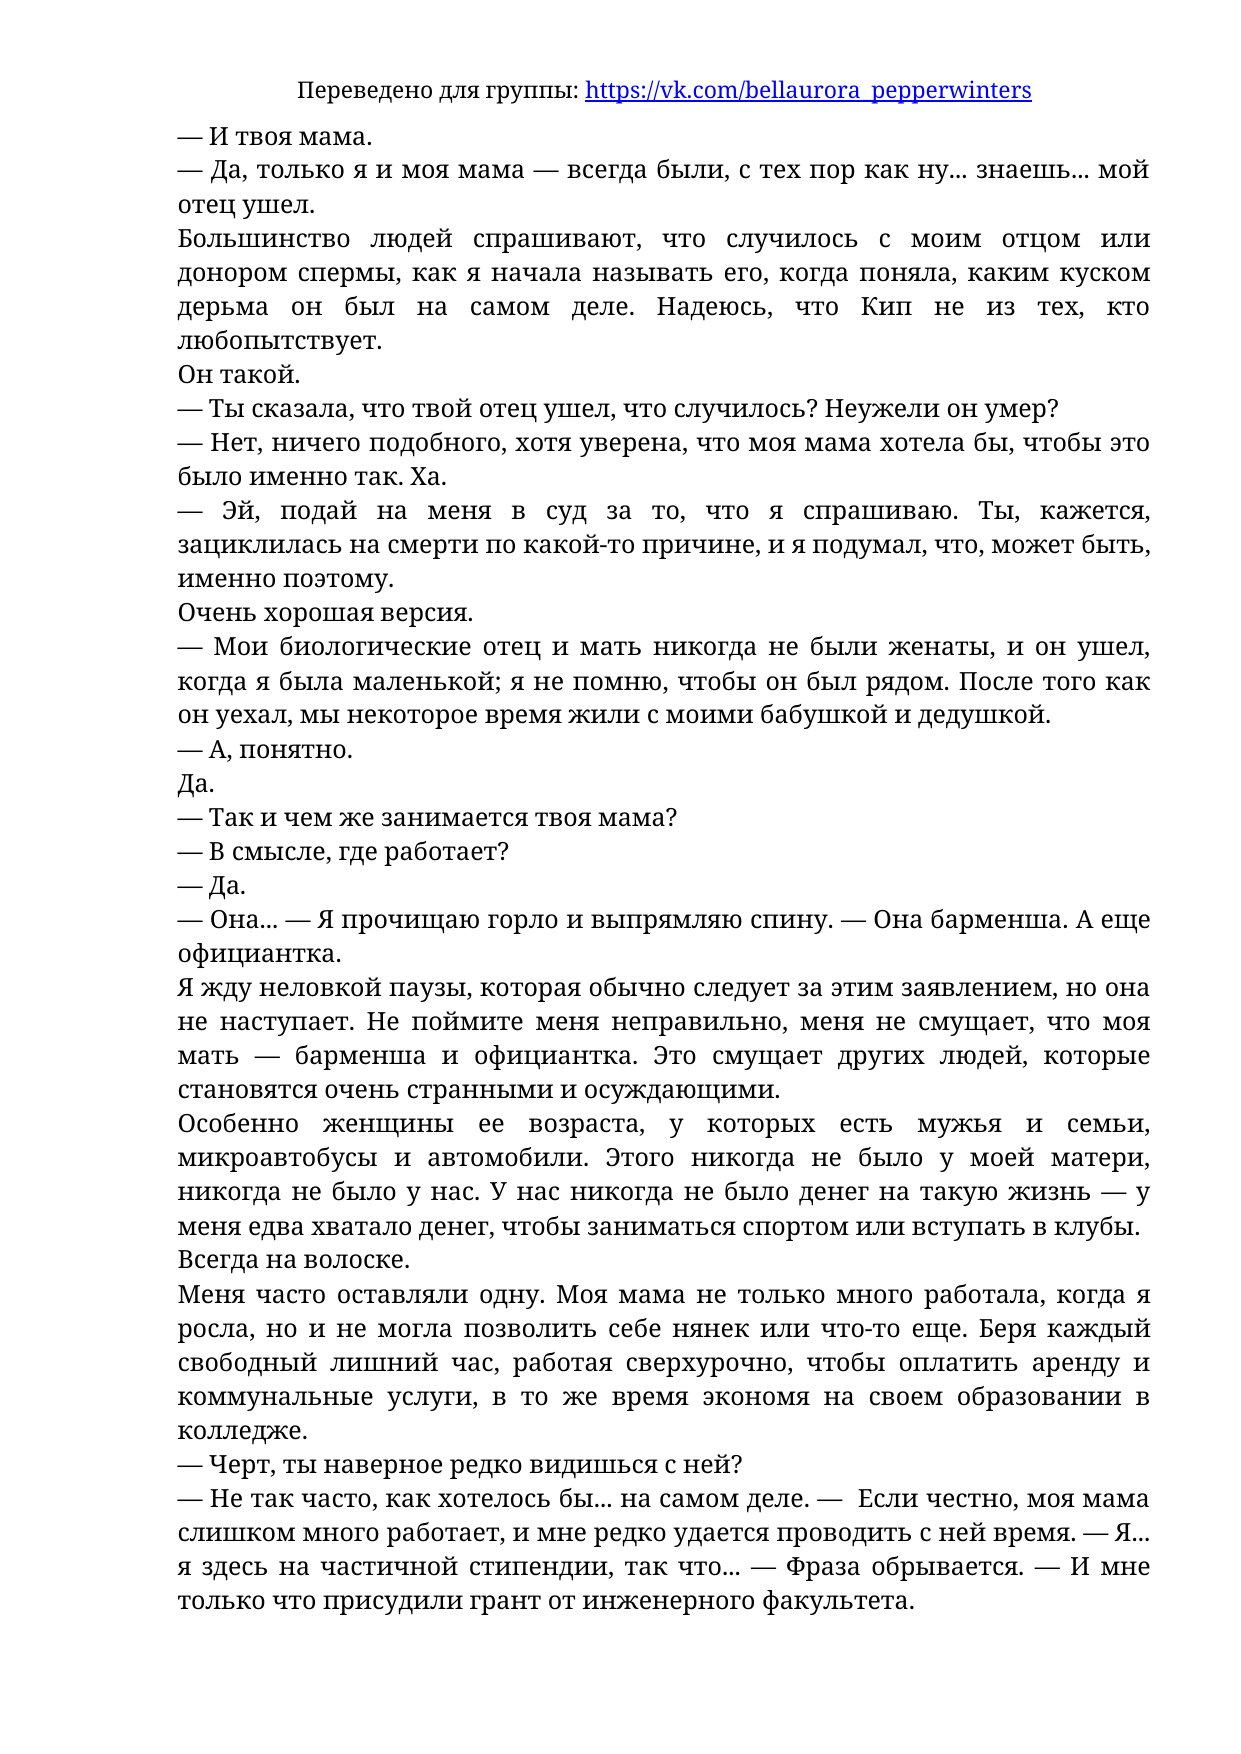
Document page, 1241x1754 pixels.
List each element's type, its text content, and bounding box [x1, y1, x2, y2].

text — И твоя мама. [177, 118, 1152, 152]
text Он такой. [177, 357, 1152, 391]
text — Черт, ты наверное редко видишься с ней? [177, 1447, 1152, 1481]
text Большинство людей спрашивают, что случилось с моим отцом или донором спермы, как я начала называть его, когда поняла, каким куском дерьма он был на самом деле. Надеюсь, что Кип не из тех, кто любопытствует. [177, 220, 1152, 357]
text — А, понятно. [177, 731, 1152, 765]
text — Нет, ничего подобного, хотя уверена, что моя мама хотела бы, чтобы это было именно так. Ха. [177, 425, 1152, 493]
text Всегда на волоске. [177, 1242, 1152, 1276]
text Очень хорошая версия. [177, 595, 1152, 629]
text — Эй, подай на меня в суд за то, что я спрашиваю. Ты, кажется, зациклилась на смерти по какой-то причине, и я подумал, что, может быть, именно поэтому. [177, 493, 1152, 595]
text — В смысле, где работает? [177, 833, 1152, 867]
text — Так и чем же занимается твоя мама? [177, 799, 1152, 833]
text Особенно женщины ее возраста, у которых есть мужья и семьи, микроавтобусы и автомобили. Этого никогда не было у моей матери, никогда не было у нас. У нас никогда не было денег на такую жизнь — у меня едва хватало денег, чтобы заниматься спортом или вступать в клубы. [177, 1106, 1152, 1242]
text Меня часто оставляли одну. Моя мама не только много работала, когда я росла, но и не могла позволить себе нянек или что-то еще. Беря каждый свободный лишний час, работая сверхурочно, чтобы оплатить аренду и коммунальные услуги, в то же время экономя на своем образовании в колледже. [177, 1276, 1152, 1447]
text — Ты сказала, что твой отец ушел, что случилось? Неужели он умер? [177, 391, 1152, 425]
text — Она... — Я прочищаю горло и выпрямляю спину. — Она барменша. А еще официантка. [177, 902, 1152, 970]
text Я жду неловкой паузы, которая обычно следует за этим заявлением, но она не наступает. Не поймите меня неправильно, меня не смущает, что моя мать — барменша и официантка. Это смущает других людей, которые становятся очень странными и осуждающими. [177, 970, 1152, 1106]
text — Не так часто, как хотелось бы... на самом деле. — Если честно, моя мама слишком много работает, и мне редко удается проводить с ней время. — Я... я здесь на частичной стипендии, так что... — Фраза обрывается. — И мне только что присудили грант от инженерного факультета. [177, 1481, 1152, 1617]
text Да. [177, 765, 1152, 799]
text — Да. [177, 867, 1152, 902]
text — Да, только я и моя мама — всегда были, с тех пор как ну... знаешь... мой отец ушел. [177, 152, 1152, 220]
text — Мои биологические отец и мать никогда не были женаты, и он ушел, когда я была маленькой; я не помню, чтобы он был рядом. После того как он уехал, мы некоторое время жили с моими бабушкой и дедушкой. [177, 629, 1152, 731]
